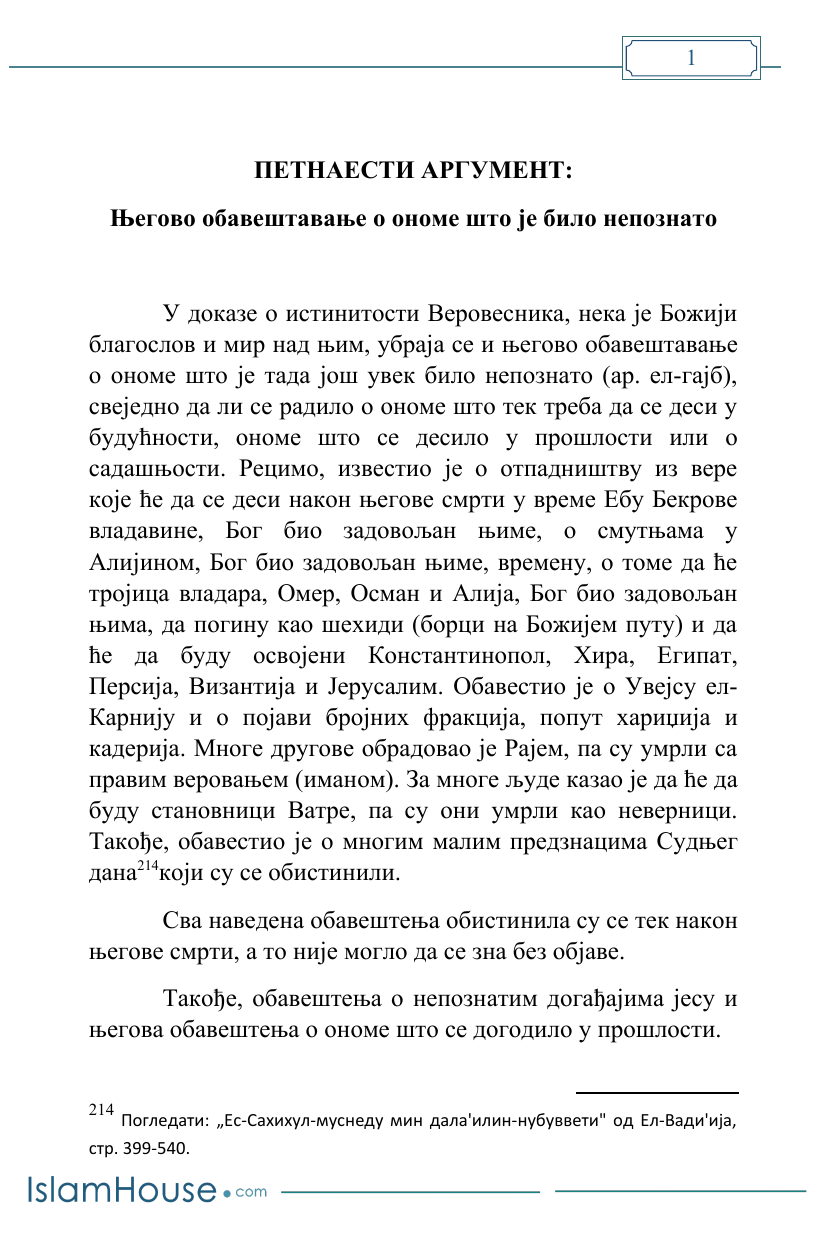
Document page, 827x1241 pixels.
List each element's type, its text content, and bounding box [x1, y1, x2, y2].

text Такође, обавештења о непознатим догађајима јесу и његова обавештења о ономе што се догодило у прошлости. [89, 983, 738, 1043]
picture [548, 1170, 807, 1208]
picture [20, 1171, 541, 1209]
text Сва наведена обавештења обистинила су се тек након његове смрти, а то није могло да се зна без објаве. [89, 905, 738, 964]
text ПЕТНАЕСТИ АРГУМЕНТ: [89, 155, 738, 184]
text Његово обавештавање о ономе што је било непознато [89, 203, 738, 232]
text У доказе о истинитости Веровесника, нека је Божији благослов и мир над њим, убраја се и његово обавештавање о ономе што је тада још увек било непознато (ар. ел-гајб), свеједно да ли се радило о ономе што тек треба да се деси у будућности, ономе што се десило у прошлости или о садашњости. Рецимо, известио је о отпадништву из вере које ће да се деси након његове смрти у време Ебу Бекрове владавине, Бог био задовољан њиме, о смутњама у Алијином, Бог био задовољан њиме, времену, о томе да ће тројица владара, Омер, Осман и Алија, Бог био задовољан њима, да погину као шехиди (борци на Божијем путу) и да ће да буду освојени Константинопол, Хира, Египат, Персија, Византија и Јерусалим. Обавестио је о Увејсу ел-Карнију и о појави бројних фракција, попут хариџија и кадерија. Многе другове обрадовао је Рајем, па су умрли са правим веровањем (иманом). За многе људе казао је да ће да буду становници Ватре, па су они умрли као неверници. Такође, обавестио је о многим малим предзнацима Судњег данакоји су се обистинили. [89, 298, 738, 886]
